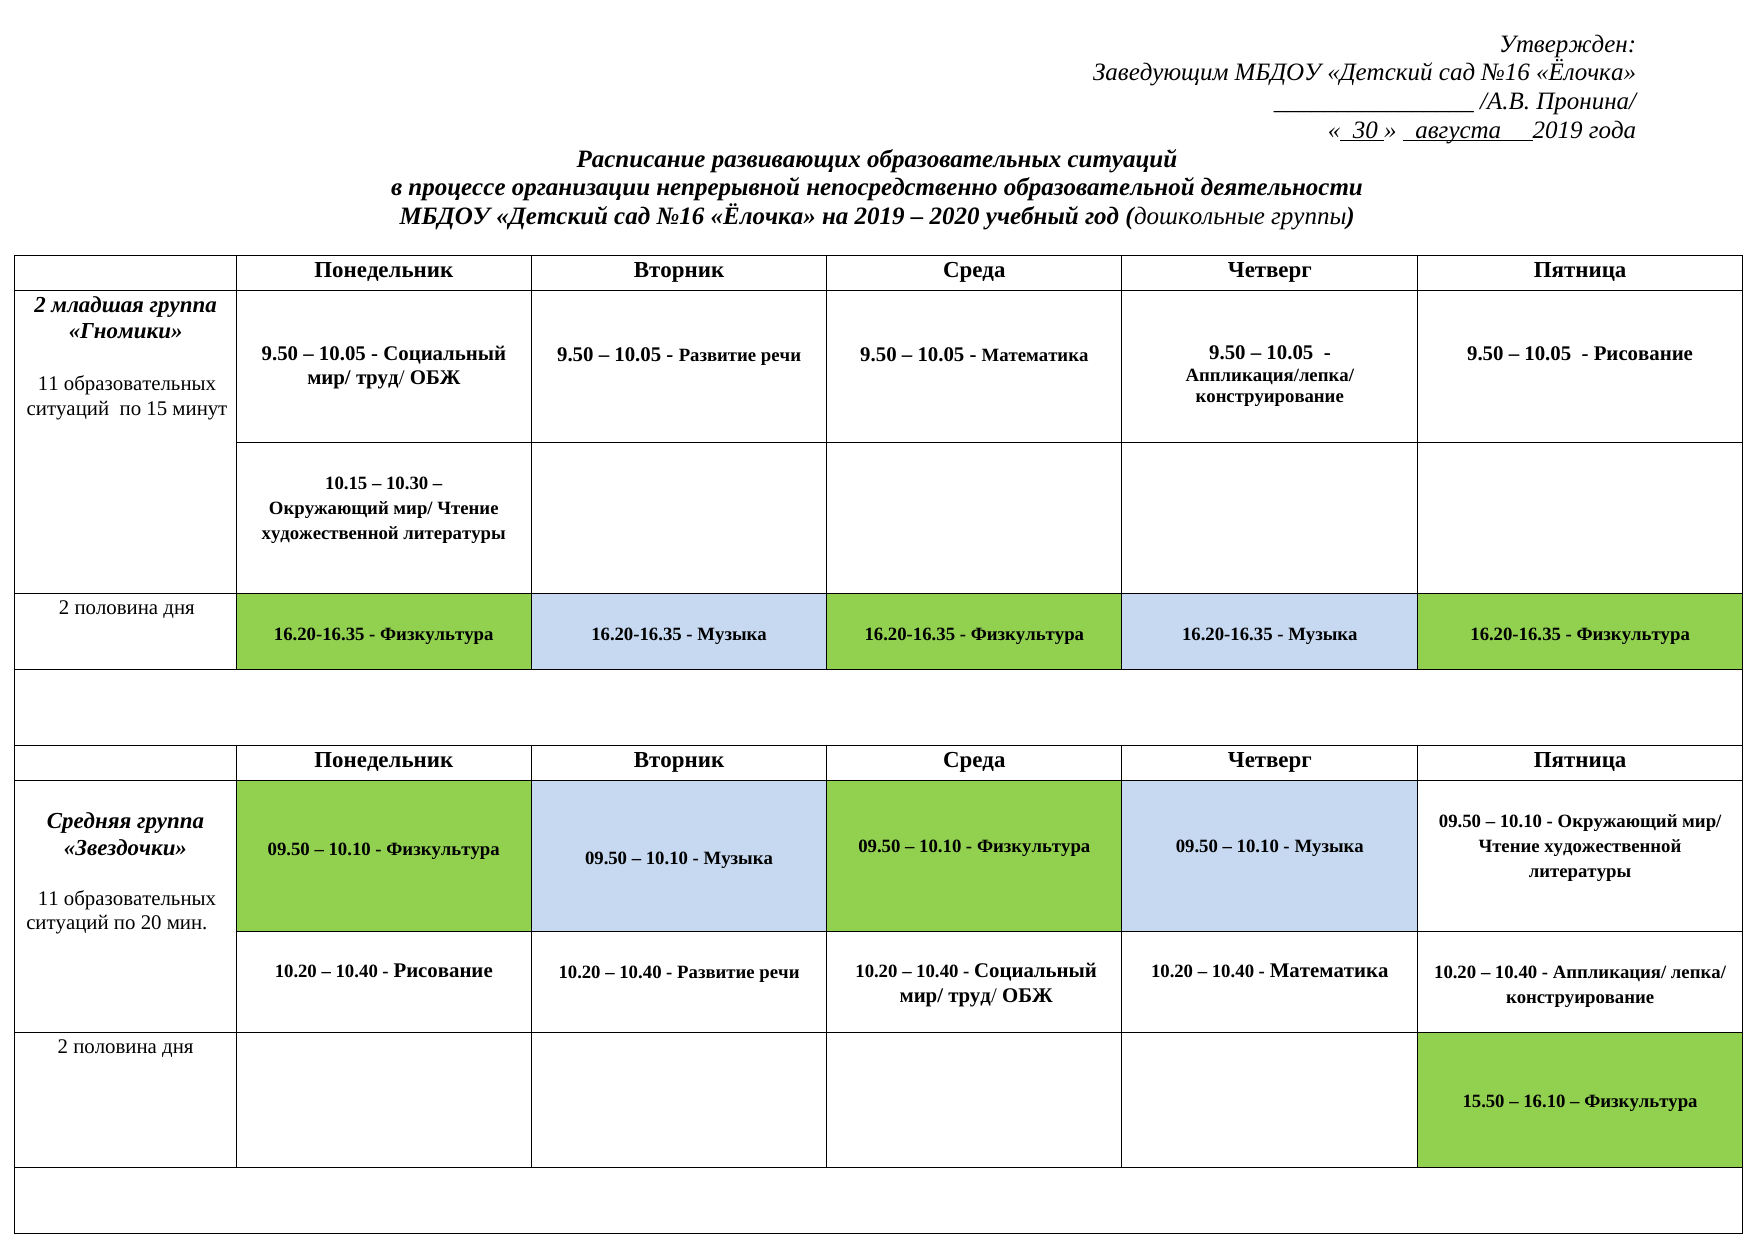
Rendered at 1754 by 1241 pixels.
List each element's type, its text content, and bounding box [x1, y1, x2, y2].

table_cell 15.50 – 16.10 – Физкультура [1418, 1033, 1742, 1167]
table_cell 2 половина дня [15, 1033, 236, 1167]
table_cell [15, 746, 236, 780]
table_cell Среда [827, 746, 1121, 780]
text ________________ /А.В. Пронина/ [44, 86, 1636, 115]
text МБДОУ «Детский сад №16 «Ёлочка» на 2019 – 2020 учебный год (дошкольные группы) [118, 201, 1636, 230]
table_cell 9.50 – 10.05 - Математика [827, 291, 1121, 442]
table_cell Понедельник [237, 746, 531, 780]
table_cell 10.15 – 10.30 – Окружающий мир/ Чтение художественной литературы [237, 443, 531, 593]
text Расписание развивающих образовательных ситуаций [118, 144, 1636, 172]
table_cell 9.50 – 10.05 - Аппликация/лепка/ конструирование [1122, 291, 1417, 442]
table_cell Средняя группа «Звездочки» 11 образовательных ситуаций по 20 мин. [15, 781, 236, 1032]
table_cell [827, 1033, 1121, 1167]
table_cell Пятница [1418, 746, 1742, 780]
table_cell 09.50 – 10.10 - Окружающий мир/ Чтение художественной литературы [1418, 781, 1742, 931]
table_cell [15, 1168, 1742, 1233]
table_cell 16.20-16.35 - Физкультура [1418, 594, 1742, 669]
table_cell 9.50 – 10.05 - Рисование [1418, 291, 1742, 442]
text в процессе организации непрерывной непосредственно образовательной деятельности [118, 172, 1636, 201]
table_cell [1418, 443, 1742, 593]
table_header Среда [827, 256, 1121, 289]
table_cell [1122, 1033, 1417, 1167]
table_cell 09.50 – 10.10 - Музыка [532, 781, 826, 931]
text Утвержден: [118, 29, 1636, 57]
table_header Вторник [532, 256, 826, 289]
table_cell Четверг [1122, 746, 1417, 780]
table_header [15, 256, 236, 289]
table_cell 10.20 – 10.40 - Математика [1122, 932, 1417, 1032]
table_cell Вторник [532, 746, 826, 780]
table_cell [827, 443, 1121, 593]
table_cell [532, 443, 826, 593]
table_cell 16.20-16.35 - Физкультура [827, 594, 1121, 669]
table_cell 16.20-16.35 - Физкультура [237, 594, 531, 669]
table_cell [15, 670, 1742, 745]
table_cell 9.50 – 10.05 - Развитие речи [532, 291, 826, 442]
table_cell 2 половина дня [15, 594, 236, 669]
table_header Четверг [1122, 256, 1417, 289]
table_cell 10.20 – 10.40 - Аппликация/ лепка/ конструирование [1418, 932, 1742, 1032]
text Заведующим МБДОУ «Детский сад №16 «Ёлочка» [118, 57, 1636, 86]
table_cell 09.50 – 10.10 - Физкультура [237, 781, 531, 931]
table_cell 16.20-16.35 - Музыка [1122, 594, 1417, 669]
table_cell 16.20-16.35 - Музыка [532, 594, 826, 669]
table_cell 10.20 – 10.40 - Рисование [237, 932, 531, 1032]
table_header Пятница [1418, 256, 1742, 289]
table_cell 09.50 – 10.10 - Физкультура [827, 781, 1121, 931]
table_cell 10.20 – 10.40 - Развитие речи [532, 932, 826, 1032]
text « 30 » августа 2019 года [44, 115, 1636, 144]
table_cell 09.50 – 10.10 - Музыка [1122, 781, 1417, 931]
table_cell [1122, 443, 1417, 593]
table_cell [237, 1033, 531, 1167]
table_cell 9.50 – 10.05 - Социальный мир/ труд/ ОБЖ [237, 291, 531, 442]
table_header Понедельник [237, 256, 531, 289]
table_cell [532, 1033, 826, 1167]
table_cell 2 младшая группа «Гномики» 11 образовательных ситуаций по 15 минут [15, 291, 236, 593]
table_cell 10.20 – 10.40 - Социальный мир/ труд/ ОБЖ [827, 932, 1121, 1032]
